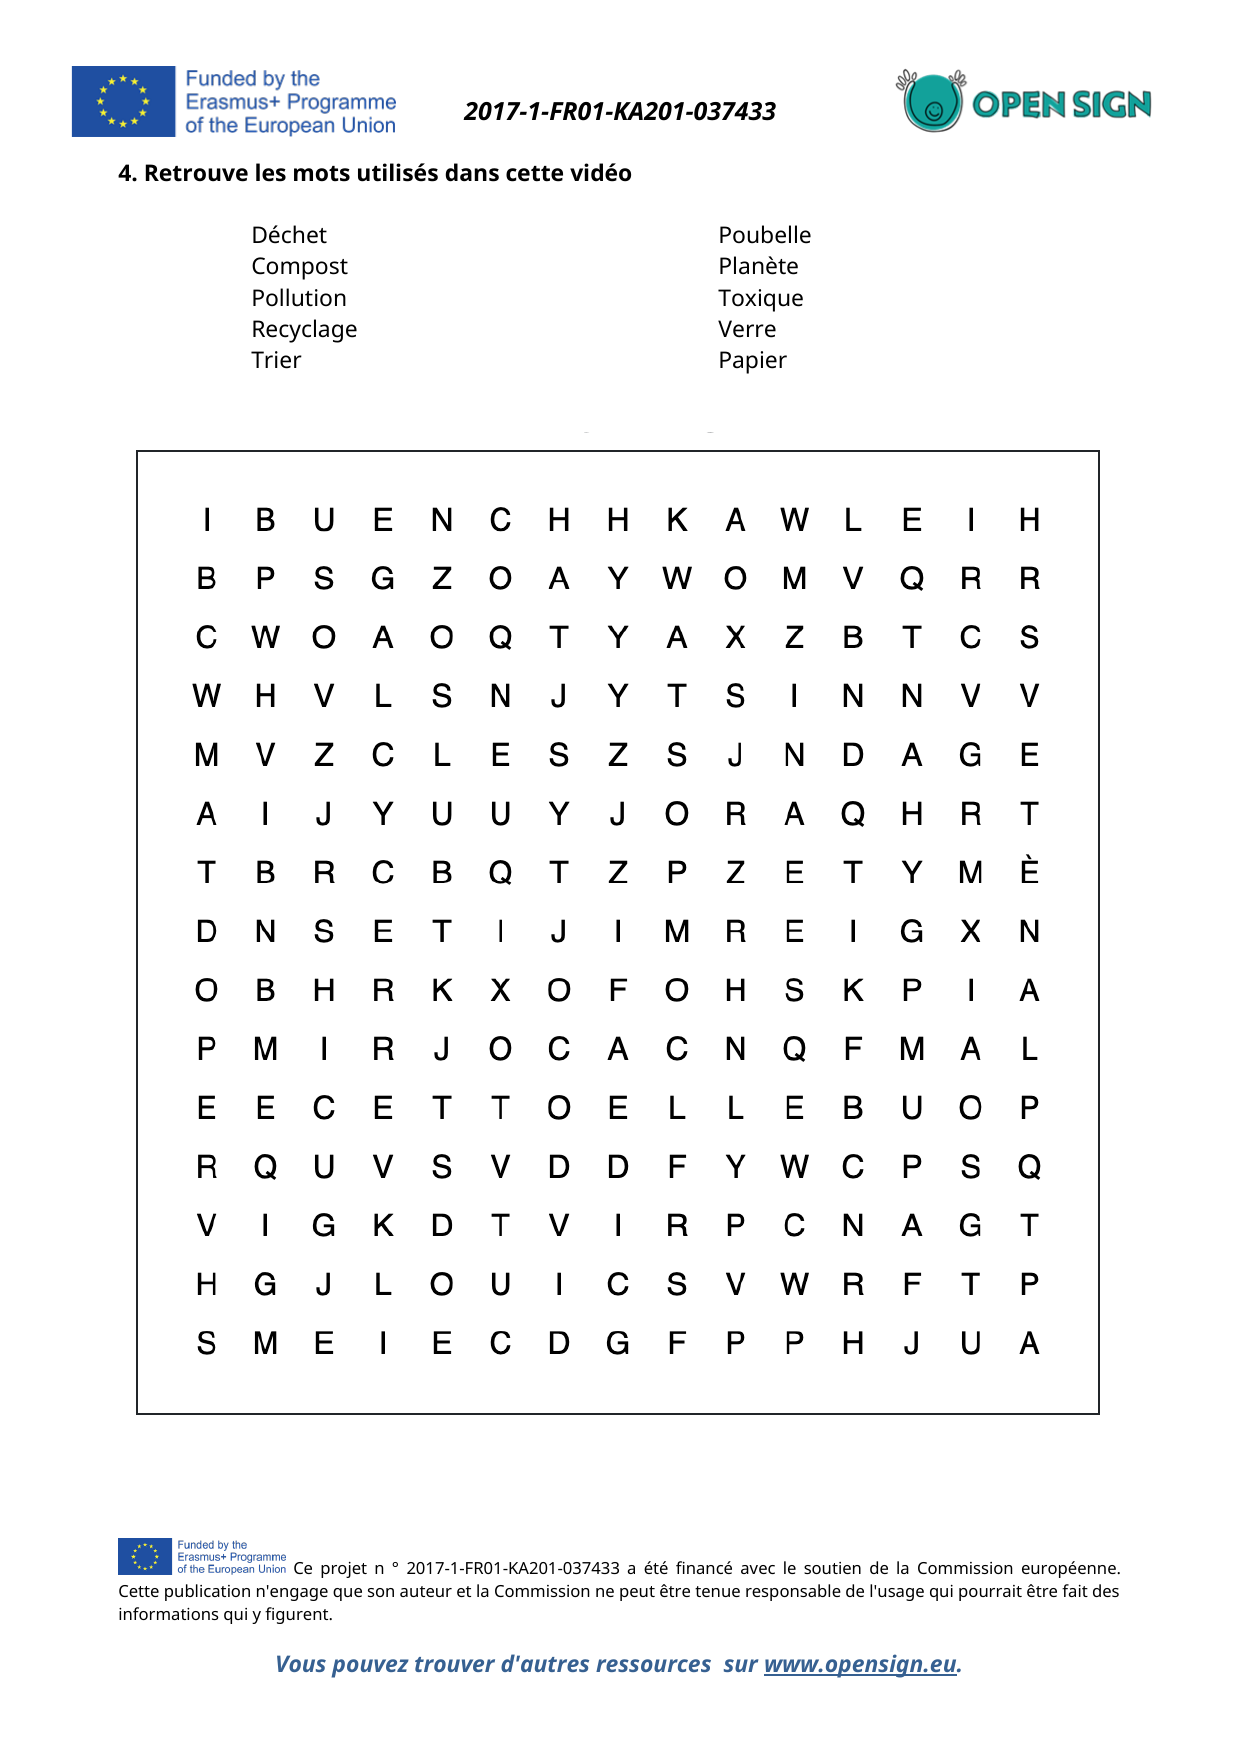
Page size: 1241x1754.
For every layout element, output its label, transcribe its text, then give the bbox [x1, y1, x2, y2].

picture [118, 432, 1123, 1432]
text Compost Planète [118, 250, 1122, 282]
text Trier Papier [118, 344, 1122, 375]
picture [118, 1538, 286, 1575]
text Recyclage Verre [118, 313, 1122, 344]
picture [882, 59, 1180, 147]
text 4. Retrouve les mots utilisés dans cette vidéo [118, 157, 1122, 188]
text Pollution Toxique [118, 282, 1122, 313]
text Déchet Poubelle [118, 219, 1122, 250]
picture [71, 66, 396, 137]
